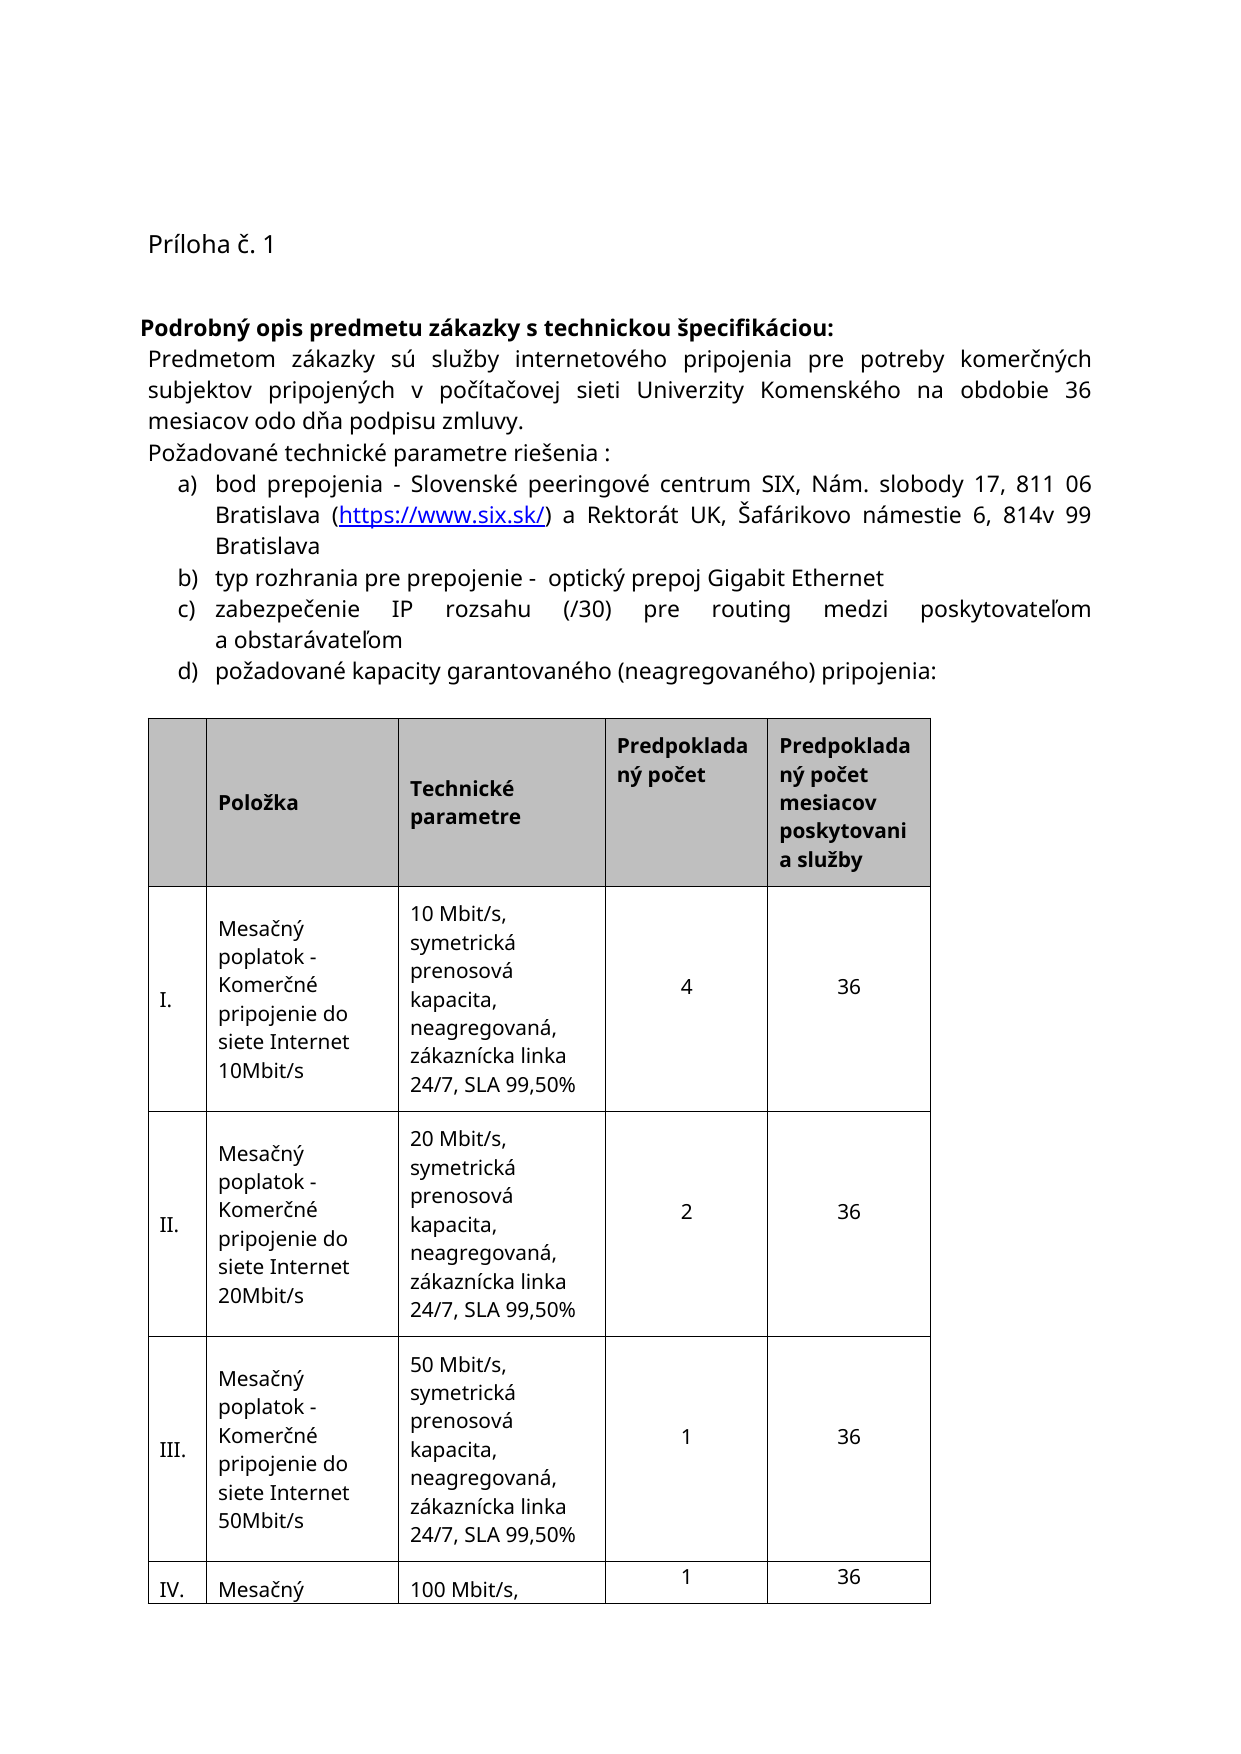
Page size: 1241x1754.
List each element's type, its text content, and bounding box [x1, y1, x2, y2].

table_cell Mesačný poplatok - Komerčné pripojenie do siete Internet 20Mbit/s [207, 1112, 398, 1336]
table_header Predpokladaný počet mesiacov poskytovania služby [768, 719, 930, 886]
table_cell Mesačný poplatok - Komerčné pripojenie do siete Internet 10Mbit/s [207, 887, 398, 1111]
table_header Položka [207, 719, 398, 886]
table_cell 36 [768, 1112, 930, 1336]
table_header Predpokladaný počet [606, 719, 767, 886]
text Predmetom zákazky sú služby internetového pripojenia pre potreby komerčných subjektov pripojených v počítačovej sieti Univerzity Komenského na obdobie 36 mesiacov odo dňa podpisu zmluvy. [148, 343, 1093, 436]
table_cell 10 Mbit/s, symetrická prenosová kapacita, neagregovaná, zákaznícka linka 24/7, SLA 99,50% [399, 887, 605, 1111]
table_cell 36 [768, 887, 930, 1111]
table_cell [399, 1562, 605, 1603]
text Požadované technické parametre riešenia : [148, 436, 1093, 468]
table_cell I. [149, 887, 206, 1111]
list zabezpečenie IP rozsahu (/30) pre routing medzi poskytovateľom a obstarávateľom [177, 593, 1093, 655]
table_header Technické parametre [399, 719, 605, 886]
table_header [149, 719, 206, 886]
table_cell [207, 1562, 398, 1603]
table_cell 2 [606, 1112, 767, 1336]
table_cell 36 [768, 1337, 930, 1561]
table_cell 4 [606, 887, 767, 1111]
table_cell 1 [606, 1337, 767, 1561]
list požadované kapacity garantovaného (neagregovaného) pripojenia: [177, 655, 1093, 686]
table_cell 50 Mbit/s, symetrická prenosová kapacita, neagregovaná, zákaznícka linka 24/7, SLA 99,50% [399, 1337, 605, 1561]
table_cell Mesačný poplatok - Komerčné pripojenie do siete Internet 50Mbit/s [207, 1337, 398, 1561]
list typ rozhrania pre prepojenie - optický prepoj Gigabit Ethernet [177, 561, 1093, 593]
table_cell II. [149, 1112, 206, 1336]
text Príloha č. 1 [148, 195, 1093, 261]
table_cell 20 Mbit/s, symetrická prenosová kapacita, neagregovaná, zákaznícka linka 24/7, SLA 99,50% [399, 1112, 605, 1336]
table_cell III. [149, 1337, 206, 1561]
text Podrobný opis predmetu zákazky s technickou špecifikáciou: [140, 311, 1093, 343]
table_cell 36 [768, 1562, 930, 1603]
table_cell 1 [606, 1562, 767, 1603]
list bod prepojenia - Slovenské peeringové centrum SIX, Nám. slobody 17, 811 06 Bratislava (https://www.six.sk/) a Rektorát UK, Šafárikovo námestie 6, 814v 99 Bratislava [177, 468, 1093, 561]
table_cell IV. [149, 1562, 206, 1603]
